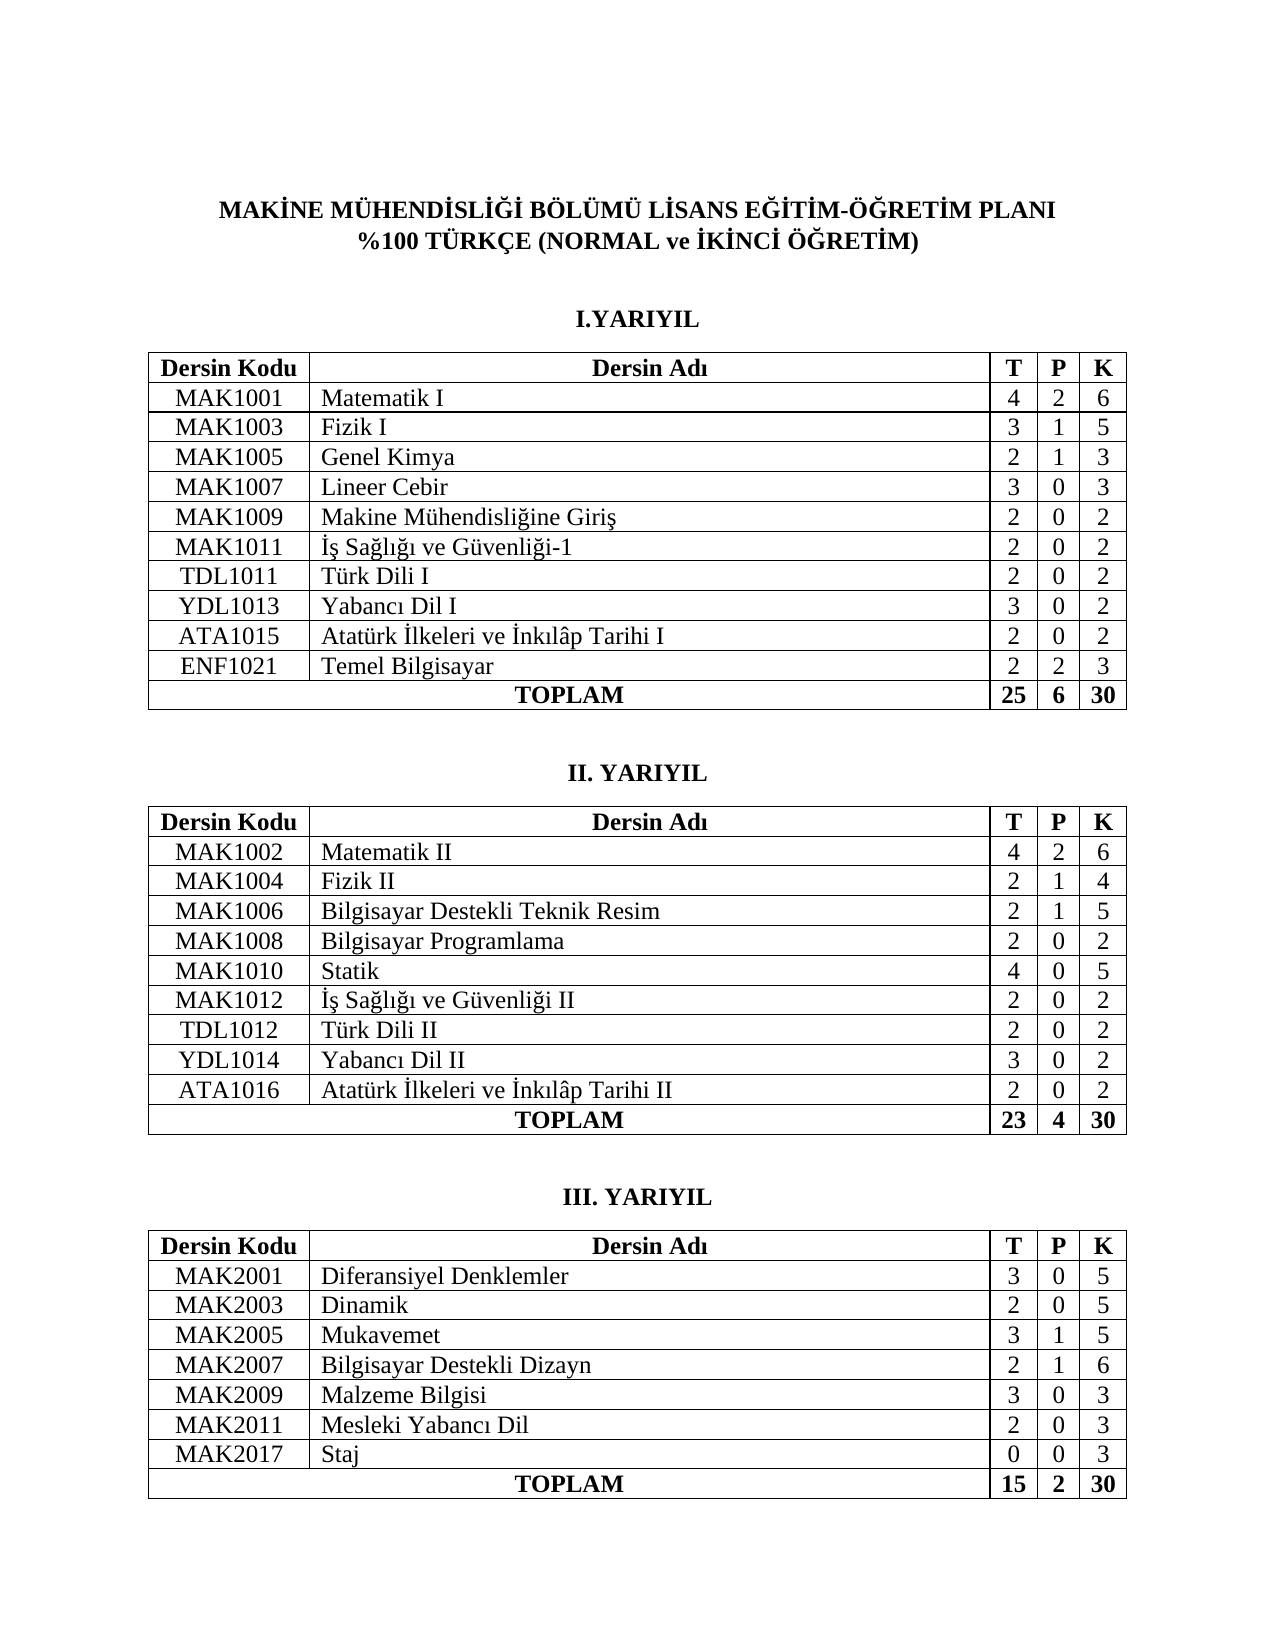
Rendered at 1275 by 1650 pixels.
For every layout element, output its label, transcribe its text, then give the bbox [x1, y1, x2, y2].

table_cell 0 [1038, 561, 1079, 590]
table_cell 0 [1038, 1380, 1079, 1409]
table_cell 2 [991, 1015, 1037, 1044]
table_cell MAK1001 [149, 383, 309, 411]
table_header Dersin Adı [310, 1231, 989, 1260]
table_header T [991, 353, 1037, 382]
table_cell 0 [1038, 1440, 1079, 1468]
table_cell 2 [991, 1410, 1037, 1438]
table_cell 1 [1038, 866, 1079, 895]
table_cell MAK1003 [149, 413, 309, 441]
table_cell Fizik I [310, 413, 989, 441]
table_cell 2 [1080, 591, 1126, 620]
table_cell MAK1010 [149, 956, 309, 984]
table_cell ATA1015 [149, 621, 309, 650]
table_cell 2 [1038, 1469, 1079, 1498]
table_cell 2 [991, 442, 1037, 471]
table_cell 1 [1038, 1350, 1079, 1379]
table_cell 2 [991, 651, 1037, 679]
table_cell 2 [991, 1350, 1037, 1379]
table_cell Statik [310, 956, 989, 984]
table_cell 2 [1080, 1015, 1126, 1044]
text III. YARIYIL [148, 1182, 1127, 1211]
table_cell 2 [1080, 561, 1126, 590]
table_cell 6 [1080, 837, 1126, 865]
table_cell Mukavemet [310, 1320, 989, 1349]
table_cell 2 [1080, 1045, 1126, 1074]
table_cell Atatürk İlkeleri ve İnkılâp Tarihi I [310, 621, 989, 650]
table_cell 0 [1038, 621, 1079, 650]
table_header P [1038, 353, 1079, 382]
table_cell 3 [1080, 442, 1126, 471]
table_cell 0 [1038, 472, 1079, 501]
table_cell MAK2009 [149, 1380, 309, 1409]
table_header K [1080, 807, 1126, 836]
table_cell 1 [1038, 413, 1079, 441]
table_cell 2 [991, 986, 1037, 1014]
table_cell Matematik I [310, 383, 989, 411]
table_cell 15 [991, 1469, 1037, 1498]
table_cell 6 [1080, 1350, 1126, 1379]
table_cell 2 [991, 532, 1037, 560]
table_cell İş Sağlığı ve Güvenliği II [310, 986, 989, 1014]
table_cell 3 [1080, 1440, 1126, 1468]
table_cell Malzeme Bilgisi [310, 1380, 989, 1409]
table_cell 5 [1080, 896, 1126, 925]
table_header T [991, 807, 1037, 836]
table_cell 2 [1038, 837, 1079, 865]
table_cell MAK1004 [149, 866, 309, 895]
table_cell 1 [1038, 1320, 1079, 1349]
table_cell MAK1006 [149, 896, 309, 925]
table_cell 1 [1038, 442, 1079, 471]
table_cell MAK1007 [149, 472, 309, 501]
table_cell TOPLAM [149, 681, 989, 709]
table_cell Mesleki Yabancı Dil [310, 1410, 989, 1438]
table_cell YDL1014 [149, 1045, 309, 1074]
table_cell 3 [1080, 1380, 1126, 1409]
table_cell 3 [991, 1261, 1037, 1289]
table_cell 2 [1080, 532, 1126, 560]
table_cell 3 [1080, 1410, 1126, 1438]
table_cell Dinamik [310, 1291, 989, 1319]
table_cell Diferansiyel Denklemler [310, 1261, 989, 1289]
table_cell Makine Mühendisliğine Giriş [310, 502, 989, 531]
table_cell 3 [1080, 472, 1126, 501]
table_cell Temel Bilgisayar [310, 651, 989, 679]
table_cell 0 [1038, 956, 1079, 984]
table_cell 2 [991, 866, 1037, 895]
table_cell 2 [991, 896, 1037, 925]
table_cell Staj [310, 1440, 989, 1468]
table_cell 30 [1080, 1469, 1126, 1498]
table_cell 2 [991, 561, 1037, 590]
table_cell MAK1002 [149, 837, 309, 865]
table_cell MAK2005 [149, 1320, 309, 1349]
table_cell ENF1021 [149, 651, 309, 679]
table_cell 2 [1080, 621, 1126, 650]
table_cell Türk Dili I [310, 561, 989, 590]
table_cell İş Sağlığı ve Güvenliği-1 [310, 532, 989, 560]
table_cell 0 [1038, 532, 1079, 560]
table_cell TDL1011 [149, 561, 309, 590]
table_cell Bilgisayar Programlama [310, 926, 989, 955]
table_cell Genel Kimya [310, 442, 989, 471]
text II. YARIYIL [148, 758, 1127, 787]
table_cell 3 [991, 591, 1037, 620]
text I.YARIYIL [148, 304, 1127, 333]
table_cell 4 [991, 837, 1037, 865]
table_cell MAK1009 [149, 502, 309, 531]
table_cell 1 [1038, 896, 1079, 925]
table_cell 0 [1038, 502, 1079, 531]
table_cell Yabancı Dil II [310, 1045, 989, 1074]
table_cell MAK2003 [149, 1291, 309, 1319]
table_header P [1038, 807, 1079, 836]
table_cell 0 [1038, 1261, 1079, 1289]
table_header P [1038, 1231, 1079, 1260]
table_cell 2 [1080, 926, 1126, 955]
table_cell 4 [991, 383, 1037, 411]
table_cell 5 [1080, 413, 1126, 441]
table_cell ATA1016 [149, 1075, 309, 1104]
text MAKİNE MÜHENDİSLİĞİ BÖLÜMÜ LİSANS EĞİTİM-ÖĞRETİM PLANI %100 TÜRKÇE (NORMAL ve İKİNCİ ÖĞRETİM) [148, 195, 1127, 285]
table_cell MAK1005 [149, 442, 309, 471]
table_cell 3 [991, 1045, 1037, 1074]
table_cell 2 [991, 502, 1037, 531]
table_cell 2 [991, 621, 1037, 650]
table_cell 3 [1080, 651, 1126, 679]
table_cell TDL1012 [149, 1015, 309, 1044]
table_cell 3 [991, 1380, 1037, 1409]
table_cell MAK1011 [149, 532, 309, 560]
table_cell 3 [991, 472, 1037, 501]
table_cell Atatürk İlkeleri ve İnkılâp Tarihi II [310, 1075, 989, 1104]
table_cell 2 [1038, 651, 1079, 679]
table_cell YDL1013 [149, 591, 309, 620]
table_cell 2 [991, 1075, 1037, 1104]
table_cell 4 [1080, 866, 1126, 895]
table_cell Lineer Cebir [310, 472, 989, 501]
table_cell 4 [991, 956, 1037, 984]
table_cell Bilgisayar Destekli Teknik Resim [310, 896, 989, 925]
table_cell 6 [1038, 681, 1079, 709]
table_cell 0 [1038, 1015, 1079, 1044]
table_cell 3 [991, 413, 1037, 441]
table_cell 5 [1080, 956, 1126, 984]
table_cell TOPLAM [149, 1105, 989, 1133]
table_cell 2 [1080, 986, 1126, 1014]
table_cell 0 [1038, 591, 1079, 620]
table_cell 5 [1080, 1261, 1126, 1289]
table_header K [1080, 353, 1126, 382]
table_header K [1080, 1231, 1126, 1260]
table_header Dersin Kodu [149, 353, 309, 382]
table_cell 2 [991, 926, 1037, 955]
table_cell 30 [1080, 681, 1126, 709]
table_cell MAK2007 [149, 1350, 309, 1379]
table_header Dersin Kodu [149, 807, 309, 836]
table_cell 3 [991, 1320, 1037, 1349]
table_cell 4 [1038, 1105, 1079, 1133]
table_cell MAK1012 [149, 986, 309, 1014]
table_cell 2 [1080, 502, 1126, 531]
table_cell MAK2017 [149, 1440, 309, 1468]
table_cell 2 [1038, 383, 1079, 411]
table_header Dersin Adı [310, 807, 989, 836]
table_cell 0 [1038, 1410, 1079, 1438]
table_cell 0 [1038, 986, 1079, 1014]
table_cell 6 [1080, 383, 1126, 411]
table_cell MAK2011 [149, 1410, 309, 1438]
table_cell 0 [991, 1440, 1037, 1468]
table_cell TOPLAM [149, 1469, 989, 1498]
table_cell 23 [991, 1105, 1037, 1133]
table_cell Bilgisayar Destekli Dizayn [310, 1350, 989, 1379]
table_cell 2 [991, 1291, 1037, 1319]
table_header Dersin Kodu [149, 1231, 309, 1260]
table_cell Yabancı Dil I [310, 591, 989, 620]
table_cell 25 [991, 681, 1037, 709]
table_cell 2 [1080, 1075, 1126, 1104]
table_cell Türk Dili II [310, 1015, 989, 1044]
table_cell Matematik II [310, 837, 989, 865]
table_cell MAK1008 [149, 926, 309, 955]
table_cell 0 [1038, 926, 1079, 955]
table_cell 5 [1080, 1320, 1126, 1349]
table_cell 0 [1038, 1291, 1079, 1319]
table_header Dersin Adı [310, 353, 989, 382]
table_cell 30 [1080, 1105, 1126, 1133]
table_header T [991, 1231, 1037, 1260]
table_cell Fizik II [310, 866, 989, 895]
table_cell 0 [1038, 1075, 1079, 1104]
table_cell 0 [1038, 1045, 1079, 1074]
table_cell MAK2001 [149, 1261, 309, 1289]
table_cell 5 [1080, 1291, 1126, 1319]
